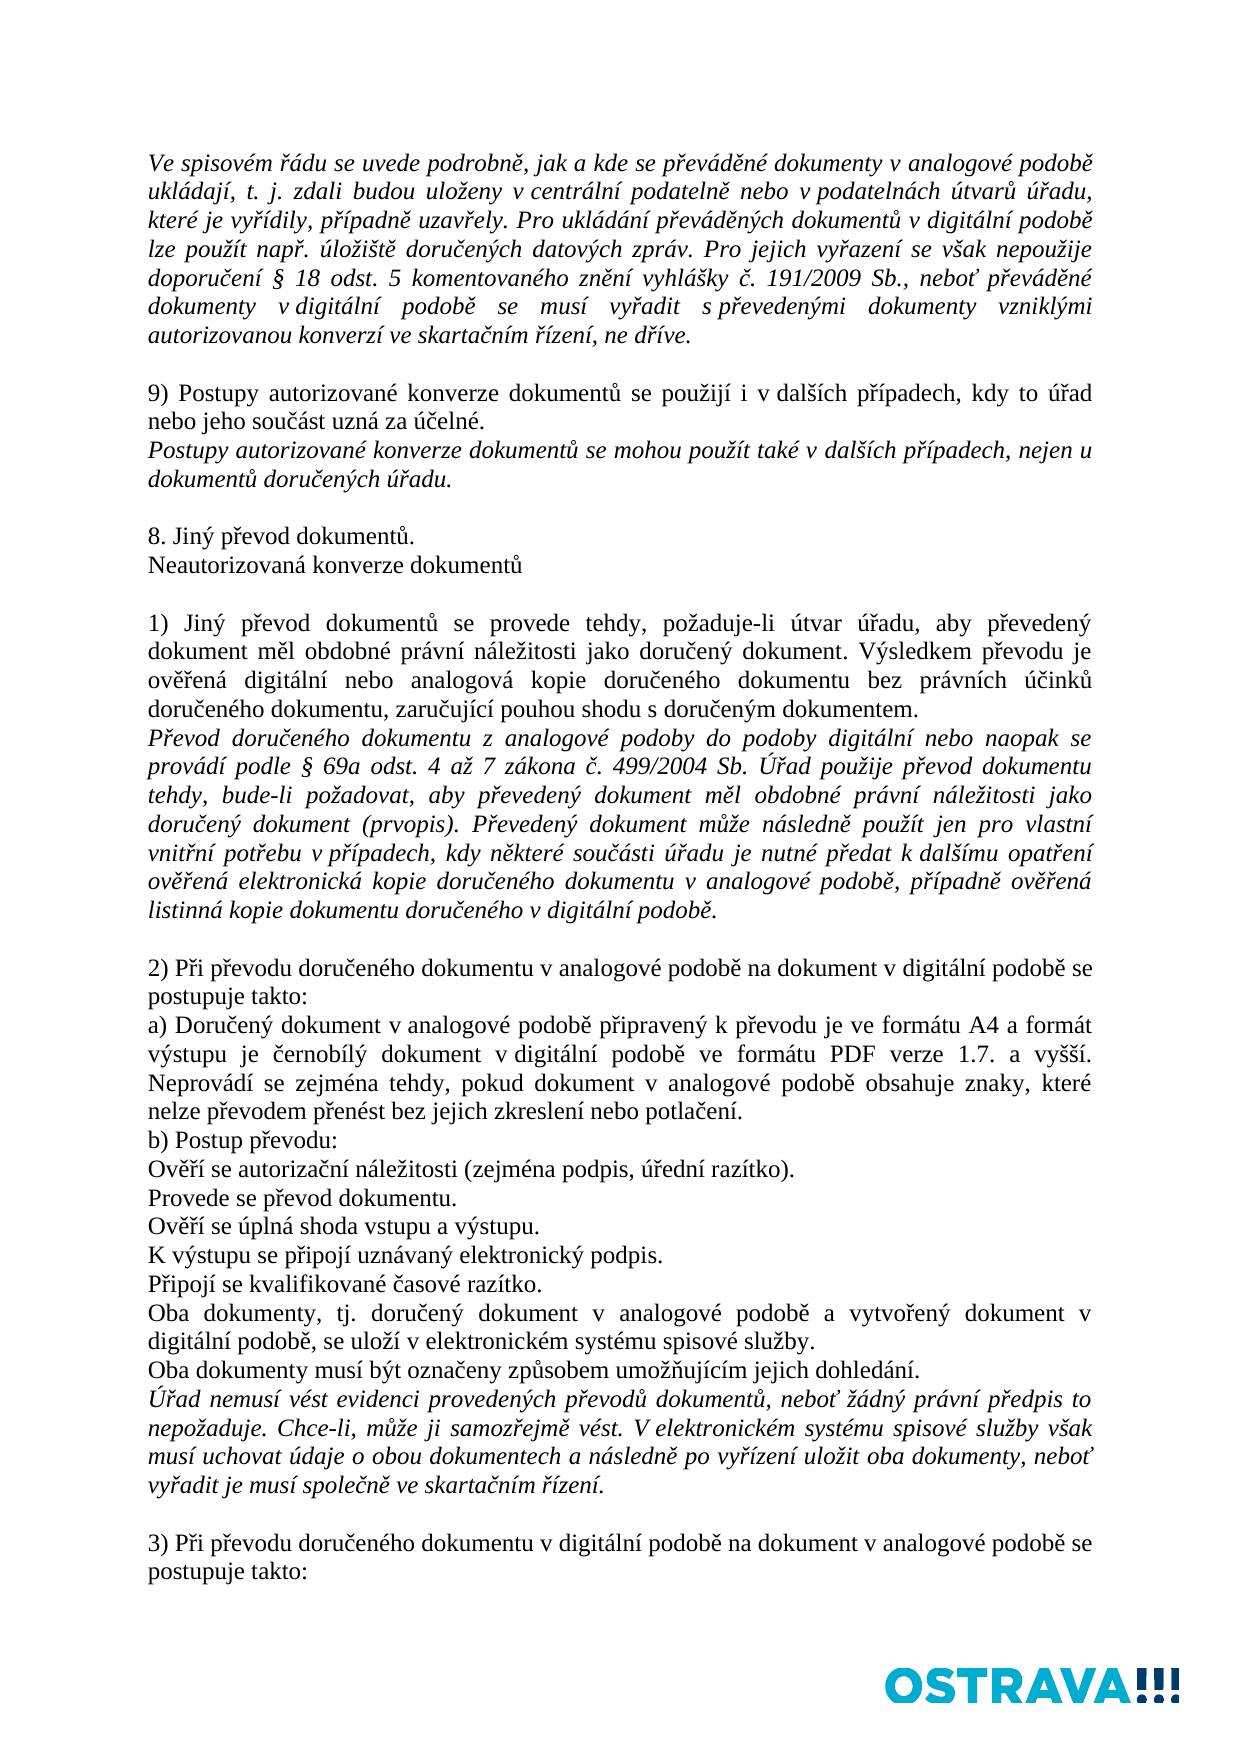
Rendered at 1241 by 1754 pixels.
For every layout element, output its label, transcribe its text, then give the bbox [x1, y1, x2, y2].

text Ve spisovém řádu se uvede podrobně, jak a kde se převáděné dokumenty v analogové podobě ukládají, t. j. zdali budou uloženy v centrální podatelně nebo v podatelnách útvarů úřadu, které je vyřídily, případně uzavřely. Pro ukládání převáděných dokumentů v digitální podobě lze použít např. úložiště doručených datových zpráv. Pro jejich vyřazení se však nepoužije doporučení § 18 odst. 5 komentovaného znění vyhlášky č. 191/2009 Sb., neboť převáděné dokumenty v digitální podobě se musí vyřadit s převedenými dokumenty vzniklými autorizovanou konverzí ve skartačním řízení, ne dříve. [148, 148, 1093, 349]
text K výstupu se připojí uznávaný elektronický podpis. [148, 1240, 1093, 1269]
text Ověří se autorizační náležitosti (zejména podpis, úřední razítko). [148, 1154, 1093, 1183]
text Ověří se úplná shoda vstupu a výstupu. [148, 1211, 1093, 1240]
text a) Doručený dokument v analogové podobě připravený k převodu je ve formátu A4 a formát výstupu je černobílý dokument v digitální podobě ve formátu PDF verze 1.7. a vyšší. Neprovádí se zejména tehdy, pokud dokument v analogové podobě obsahuje znaky, které nelze převodem přenést bez jejich zkreslení nebo potlačení. [148, 1010, 1093, 1125]
text Oba dokumenty, tj. doručený dokument v analogové podobě a vytvořený dokument v digitální podobě, se uloží v elektronickém systému spisové služby. [148, 1298, 1093, 1355]
text Neautorizovaná konverze dokumentů [148, 550, 1093, 579]
text 8. Jiný převod dokumentů. [148, 521, 1093, 550]
text 3) Při převodu doručeného dokumentu v digitální podobě na dokument v analogové podobě se postupuje takto: [148, 1528, 1093, 1585]
text b) Postup převodu: [148, 1125, 1093, 1154]
text Úřad nemusí vést evidenci provedených převodů dokumentů, neboť žádný právní předpis to nepožaduje. Chce-li, může ji samozřejmě vést. V elektronickém systému spisové služby však musí uchovat údaje o obou dokumentech a následně po vyřízení uložit oba dokumenty, neboť vyřadit je musí společně ve skartačním řízení. [148, 1384, 1093, 1499]
picture [885, 1668, 1179, 1703]
text 1) Jiný převod dokumentů se provede tehdy, požaduje-li útvar úřadu, aby převedený dokument měl obdobné právní náležitosti jako doručený dokument. Výsledkem převodu je ověřená digitální nebo analogová kopie doručeného dokumentu bez právních účinků doručeného dokumentu, zaručující pouhou shodu s doručeným dokumentem. [148, 608, 1093, 723]
text Provede se převod dokumentu. [148, 1183, 1093, 1211]
text Připojí se kvalifikované časové razítko. [148, 1269, 1093, 1298]
text 9) Postupy autorizované konverze dokumentů se použijí i v dalších případech, kdy to úřad nebo jeho součást uzná za účelné. [148, 378, 1093, 435]
text Oba dokumenty musí být označeny způsobem umožňujícím jejich dohledání. [148, 1355, 1093, 1384]
text Převod doručeného dokumentu z analogové podoby do podoby digitální nebo naopak se provádí podle § 69a odst. 4 až 7 zákona č. 499/2004 Sb. Úřad použije převod dokumentu tehdy, bude-li požadovat, aby převedený dokument měl obdobné právní náležitosti jako doručený dokument (prvopis). Převedený dokument může následně použít jen pro vlastní vnitřní potřebu v případech, kdy některé součásti úřadu je nutné předat k dalšímu opatření ověřená elektronická kopie doručeného dokumentu v analogové podobě, případně ověřená listinná kopie dokumentu doručeného v digitální podobě. [148, 723, 1093, 924]
text 2) Při převodu doručeného dokumentu v analogové podobě na dokument v digitální podobě se postupuje takto: [148, 953, 1093, 1010]
text Postupy autorizované konverze dokumentů se mohou použít také v dalších případech, nejen u dokumentů doručených úřadu. [148, 435, 1093, 493]
